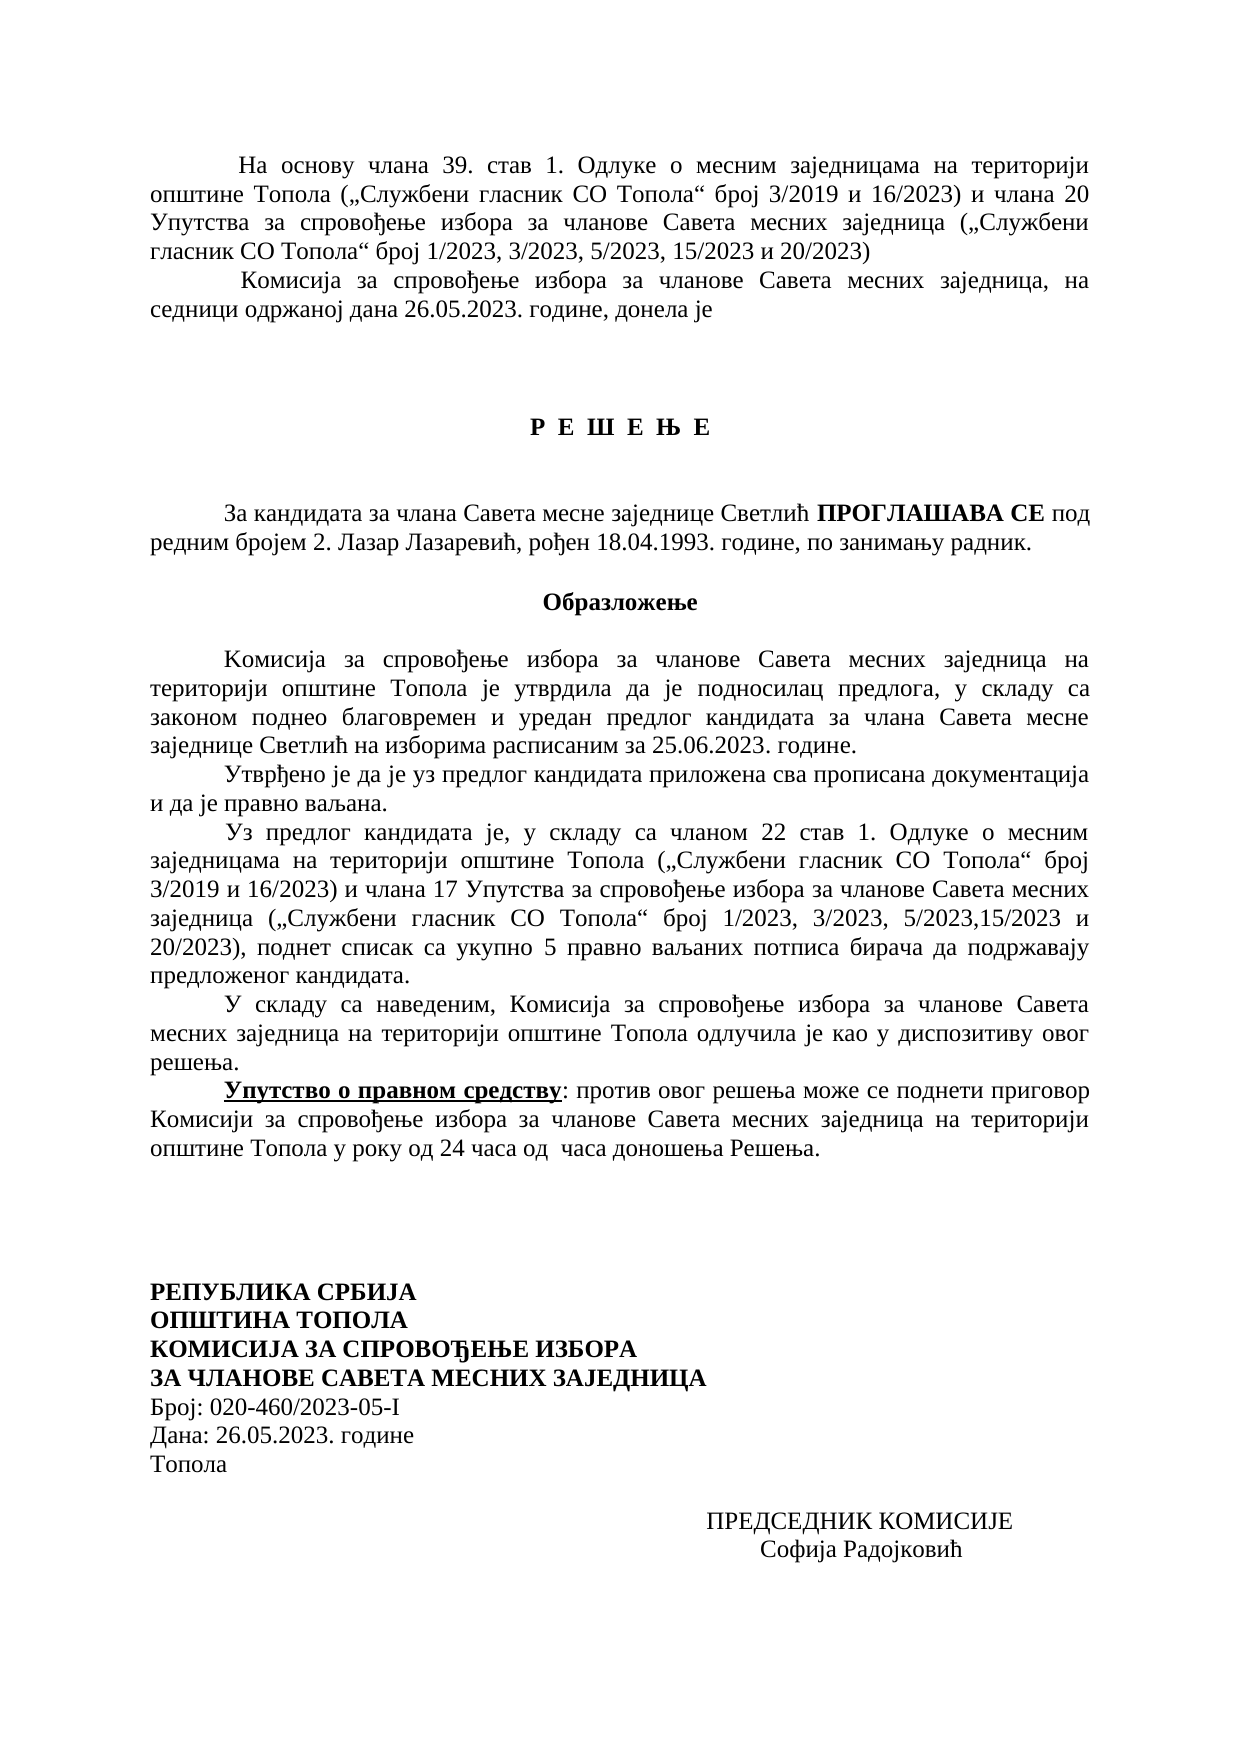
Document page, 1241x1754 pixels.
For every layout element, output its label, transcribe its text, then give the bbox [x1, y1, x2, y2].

text РЕПУБЛИКА СРБИЈА [150, 1277, 1090, 1305]
text Kомисија за спровођење избора за чланове Савета месних заједница на територији општине Топола је утврдила да је подносилац предлога, у складу са законом поднео благовремен и уредан предлог кандидата за члана Савета месне заједнице Светлић на изборима расписаним за 25.06.2023. године. [150, 644, 1090, 759]
text Упутство о правном средству: против овог решења може се поднети приговор Комисији за спровођење избора за чланове Савета месних заједница на територији општине Топола у року од 24 часа од часа доношења Решења. [150, 1075, 1090, 1162]
text Софија Радојковић [150, 1534, 1090, 1563]
text Уз предлог кандидатa је, у складу са чланом 22 став 1. Одлуке о месним заједницама на територији општине Топола („Службени гласник СО Топола“ број 3/2019 и 16/2023) и члана 17 Упутства за спровођење избора за чланове Савета месних заједница („Службени гласник СО Топола“ број 1/2023, 3/2023, 5/2023,15/2023 и 20/2023), поднет списак са укупно 5 правно ваљаних потписа бирача да подржавају предложеног кандидата. [150, 817, 1090, 989]
text За кандидата за члана Савета месне заједнице Светлић ПРОГЛАШАВА СЕ под редним бројем 2. Лазар Лазаревић, рођен 18.04.1993. године, по занимању радник. [150, 498, 1090, 556]
text На основу члана 39. став 1. Одлуке о месним заједницама на територији општине Топола („Службени гласник СО Топола“ број 3/2019 и 16/2023) и члана 20 Упутства за спровођење изборa за чланове Савета месних заједница („Службени гласник СО Топола“ број 1/2023, 3/2023, 5/2023, 15/2023 и 20/2023) [150, 150, 1090, 265]
text Р Е Ш Е Њ Е [150, 412, 1090, 441]
text КОМИСИЈА ЗА СПРОВОЂЕЊЕ ИЗБОРА [150, 1334, 1090, 1363]
text Комисија за спровођење избора за чланове Савета месних заједница, на седници одржаној дана 26.05.2023. године, донела је [150, 265, 1090, 322]
text Број: 020-460/2023-05-I [150, 1392, 1090, 1420]
text Образложење [150, 587, 1090, 615]
text ПРЕДСЕДНИК КОМИСИЈЕ [675, 1506, 1090, 1534]
text Дана: 26.05.2023. године [150, 1420, 1090, 1449]
text ОПШТИНА ТОПОЛА [150, 1305, 1090, 1334]
text ЗА ЧЛАНОВЕ САВЕТА МЕСНИХ ЗАЈЕДНИЦА [150, 1363, 1090, 1392]
text Топола [150, 1449, 1090, 1478]
text У складу са наведеним, Комисија за спровођење избора за чланове Савета месних заједница на територији општине Топола одлучила је као у диспозитиву овог решења. [150, 989, 1090, 1075]
text Утврђено је да је уз предлог кандидатa приложена сва прописана документација и да је правно ваљана. [150, 759, 1090, 817]
